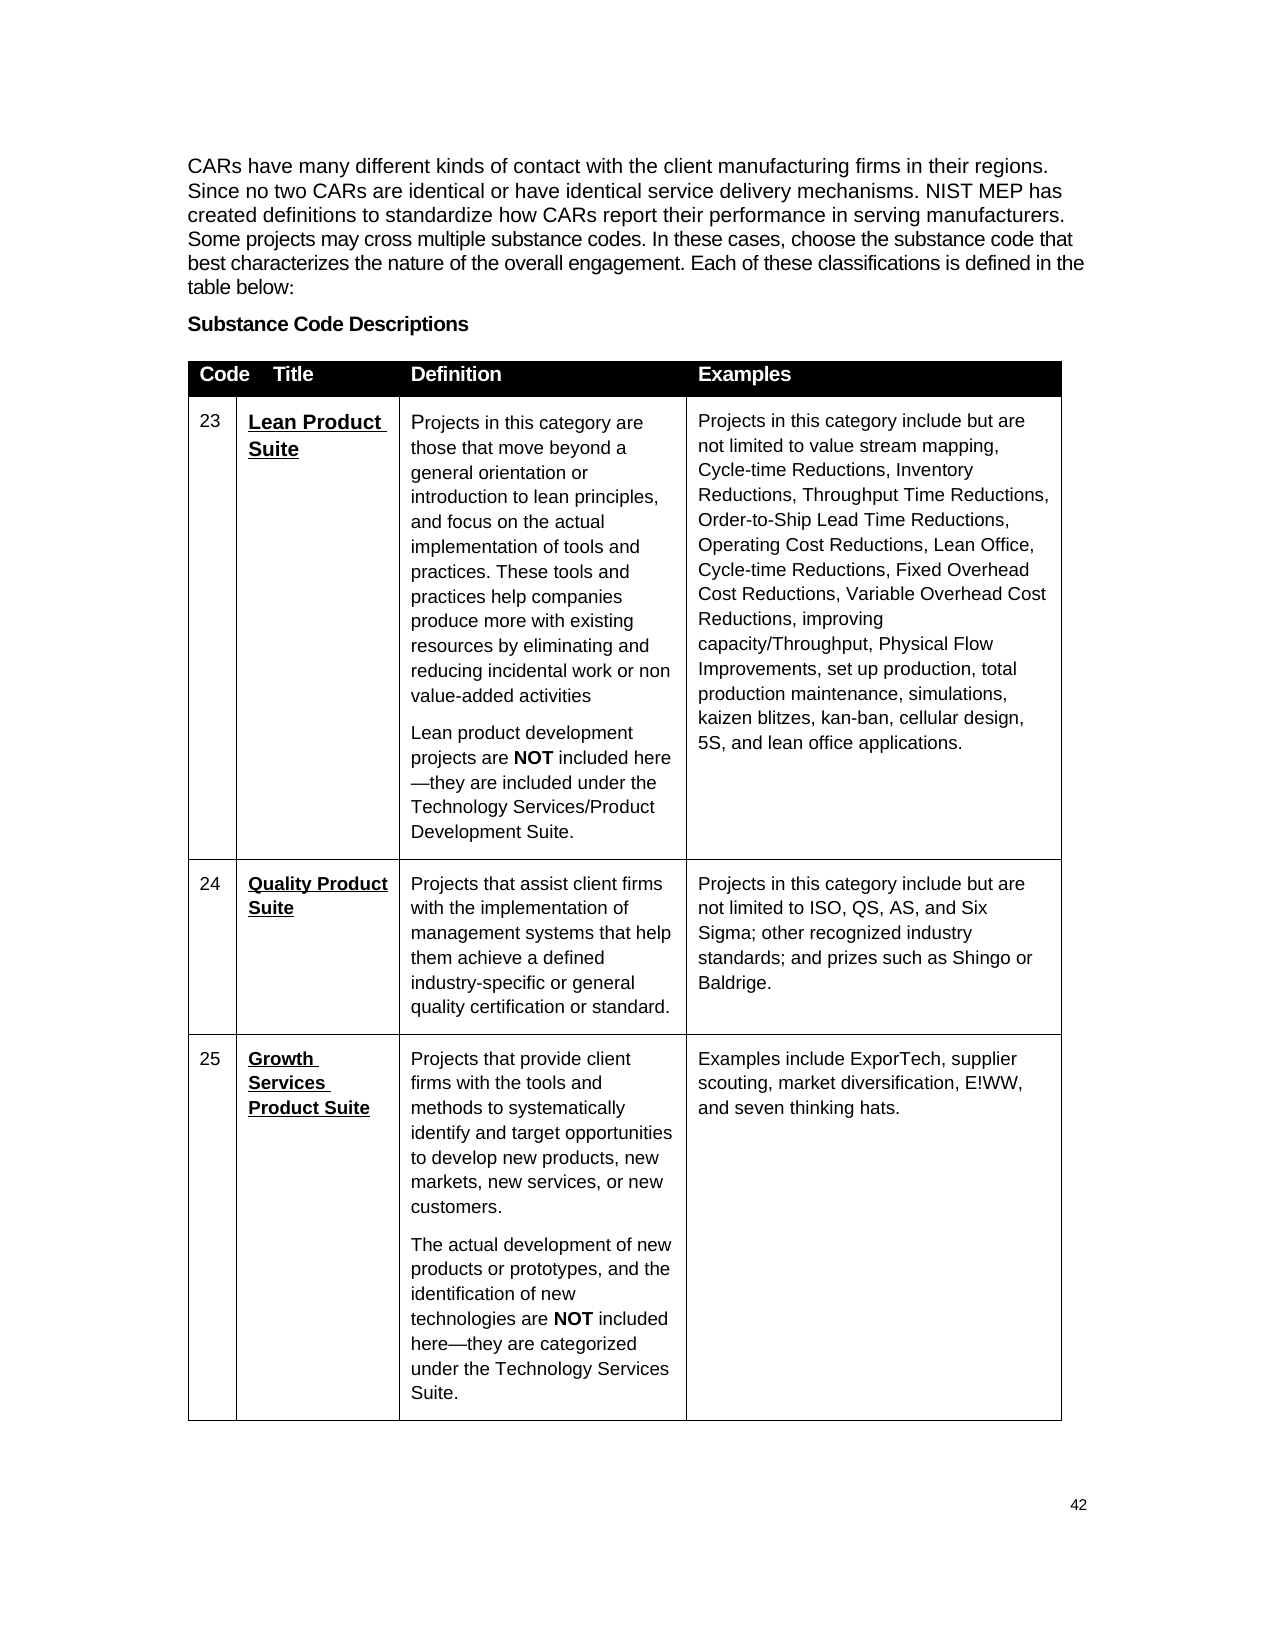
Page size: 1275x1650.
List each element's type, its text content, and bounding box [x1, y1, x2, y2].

table_cell Examples include ExporTech, supplier scouting, market diversification, E!WW, and seven thinking hats. [687, 1035, 1061, 1420]
table_header Code [189, 362, 261, 396]
table_cell 23 [189, 397, 236, 859]
table_cell 24 [189, 860, 236, 1034]
table_cell Lean Product Suite [237, 397, 399, 859]
table_cell 25 [189, 1035, 236, 1420]
table_cell Projects in this category include but are not limited to value stream mapping, Cycle-time Reductions, Inventory Reductions, Throughput Time Reductions, Order-to-Ship Lead Time Reductions, Operating Cost Reductions, Lean Office, Cycle-time Reductions, Fixed Overhead Cost Reductions, Variable Overhead Cost Reductions, improving capacity/Throughput, Physical Flow Improvements, set up production, total production maintenance, simulations, kaizen blitzes, kan-ban, cellular design, 5S, and lean office applications. [687, 397, 1061, 859]
table_cell Projects in this category are those that move beyond a general orientation or introduction to lean principles, and focus on the actual implementation of tools and practices. These tools and practices help companies produce more with existing resources by eliminating and reducing incidental work or non value-added activities Lean product development projects are NOT included here—they are included under the Technology Services/Product Development Suite. [400, 397, 686, 859]
table_header Examples [687, 362, 1061, 396]
table_cell Projects in this category include but are not limited to ISO, QS, AS, and Six Sigma; other recognized industry standards; and prizes such as Shingo or Baldrige. [687, 860, 1061, 1034]
table_cell Projects that assist client firms with the implementation of management systems that help them achieve a defined industry-specific or general quality certification or standard. [400, 860, 686, 1034]
text Substance Code Descriptions [187, 311, 1087, 336]
table_cell Projects that provide client firms with the tools and methods to systematically identify and target opportunities to develop new products, new markets, new services, or new customers. The actual development of new products or prototypes, and the identification of new technologies are NOT included here—they are categorized under the Technology Services Suite. [400, 1035, 686, 1420]
table_cell Quality Product Suite [237, 860, 399, 1034]
table_header Title [262, 362, 399, 396]
table_header Definition [400, 362, 686, 396]
subtitle CARs have many different kinds of contact with the client manufacturing firms in their regions. Since no two CARs are identical or have identical service delivery mechanisms. NIST MEP has created definitions to standardize how CARs report their performance in serving manufacturers. Some projects may cross multiple substance codes. In these cases, choose the substance code that best characterizes the nature of the overall engagement. Each of these classifications is defined in the table below: [187, 150, 1087, 299]
table_cell Growth Services Product Suite [237, 1035, 399, 1420]
